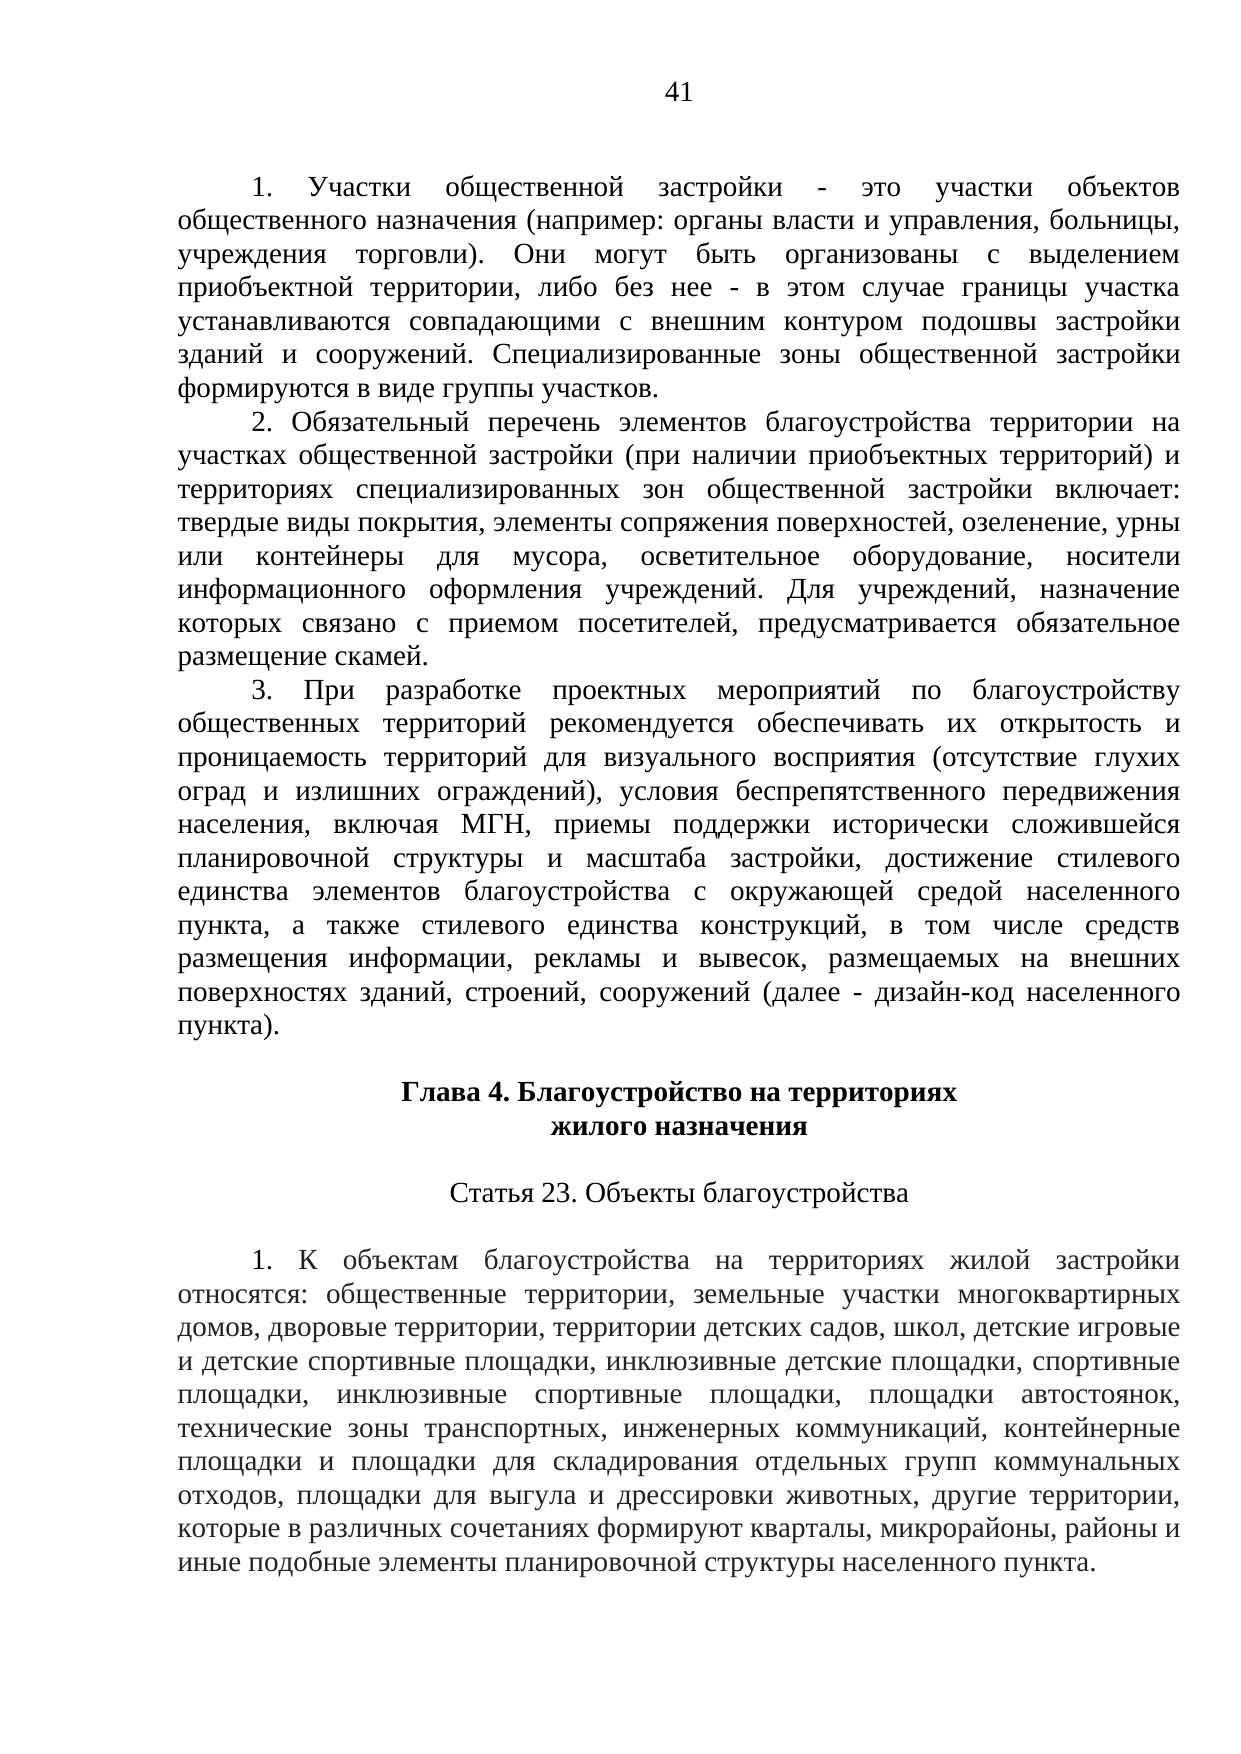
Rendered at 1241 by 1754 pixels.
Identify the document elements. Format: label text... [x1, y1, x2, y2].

text жилого назначения [177, 1108, 1181, 1142]
text Глава 4. Благоустройство на территориях [177, 1074, 1181, 1108]
text Статья 23. Объекты благоустройства [177, 1175, 1181, 1209]
text 2. Обязательный перечень элементов благоустройства территории на участках общественной застройки (при наличии приобъектных территорий) и территориях специализированных зон общественной застройки включает: твердые виды покрытия, элементы сопряжения поверхностей, озеленение, урны или контейнеры для мусора, осветительное оборудование, носители информационного оформления учреждений. Для учреждений, назначение которых связано с приемом посетителей, предусматривается обязательное размещение скамей. [177, 404, 1181, 672]
text 3. При разработке проектных мероприятий по благоустройству общественных территорий рекомендуется обеспечивать их открытость и проницаемость территорий для визуального восприятия (отсутствие глухих оград и излишних ограждений), условия беспрепятственного передвижения населения, включая МГН, приемы поддержки исторически сложившейся планировочной структуры и масштаба застройки, достижение стилевого единства элементов благоустройства с окружающей средой населенного пункта, а также стилевого единства конструкций, в том числе средств размещения информации, рекламы и вывесок, размещаемых на внешних поверхностях зданий, строений, сооружений (далее - дизайн-код населенного пункта). [177, 672, 1181, 1041]
text 1. К объектам благоустройства на территориях жилой застройки относятся: общественные территории, земельные участки многоквартирных домов, дворовые территории, территории детских садов, школ, детские игровые и детские спортивные площадки, инклюзивные детские площадки, спортивные площадки, инклюзивные спортивные площадки, площадки автостоянок, технические зоны транспортных, инженерных коммуникаций, контейнерные площадки и площадки для складирования отдельных групп коммунальных отходов, площадки для выгула и дрессировки животных, другие территории, которые в различных сочетаниях формируют кварталы, микрорайоны, районы и иные подобные элементы планировочной структуры населенного пункта. [177, 1242, 1181, 1578]
text 1. Участки общественной застройки - это участки объектов общественного назначения (например: органы власти и управления, больницы, учреждения торговли). Они могут быть организованы с выделением приобъектной территории, либо без нее - в этом случае границы участка устанавливаются совпадающими с внешним контуром подошвы застройки зданий и сооружений. Специализированные зоны общественной застройки формируются в виде группы участков. [177, 169, 1181, 404]
